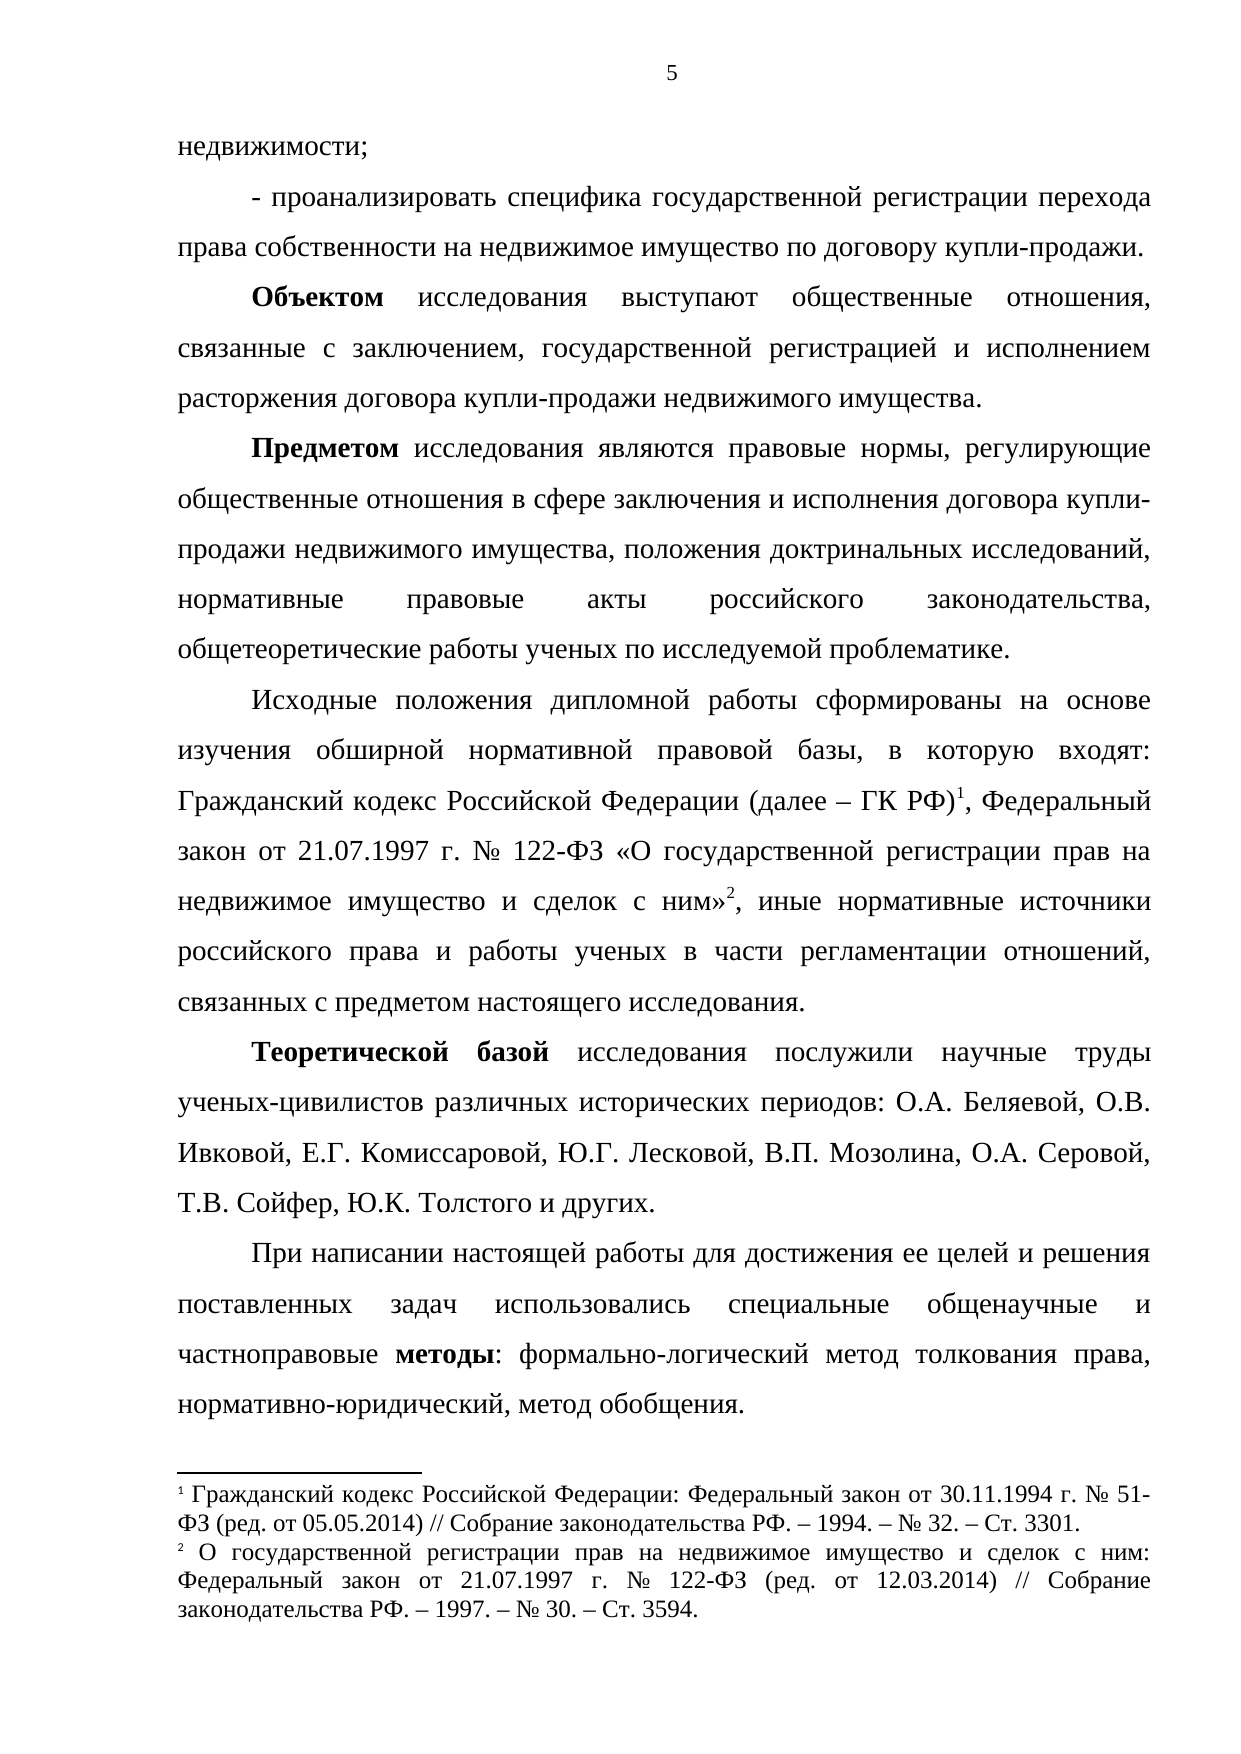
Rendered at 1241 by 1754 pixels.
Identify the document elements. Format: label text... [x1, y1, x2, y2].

text - проанализировать специфика государственной регистрации перехода права собственности на недвижимое имущество по договору купли-продажи. [177, 179, 1152, 263]
text Предметом исследования являются правовые нормы, регулирующие общественные отношения в сфере заключения и исполнения договора купли-продажи недвижимого имущества, положения доктринальных исследований, нормативные правовые акты российского законодательства, общетеоретические работы ученых по исследуемой проблематике. [177, 430, 1152, 665]
text При написании настоящей работы для достижения ее целей и решения поставленных задач использовались специальные общенаучные и частноправовые методы: формально-логический метод толкования права, нормативно-юридический, метод обобщения. [177, 1235, 1152, 1420]
text Теоретической базой исследования послужили научные труды ученых-цивилистов различных исторических периодов: О.А. Беляевой, О.В. Ивковой, Е.Г. Комиссаровой, Ю.Г. Лесковой, В.П. Мозолина, О.А. Серовой, Т.В. Сойфер, Ю.К. Толстого и других. [177, 1034, 1152, 1219]
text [177, 128, 1152, 162]
text Исходные положения дипломной работы сформированы на основе изучения обширной нормативной правовой базы, в которую входят: Гражданский кодекс Российской Федерации (далее – ГК РФ), Федеральный закон от 21.07.1997 г. № 122-ФЗ «О государственной регистрации прав на недвижимое имущество и сделок с ним», иные нормативные источники российского права и работы ученых в части регламентации отношений, связанных с предметом настоящего исследования. [177, 682, 1152, 1017]
text Объектом исследования выступают общественные отношения, связанные с заключением, государственной регистрацией и исполнением расторжения договора купли-продажи недвижимого имущества. [177, 279, 1152, 414]
